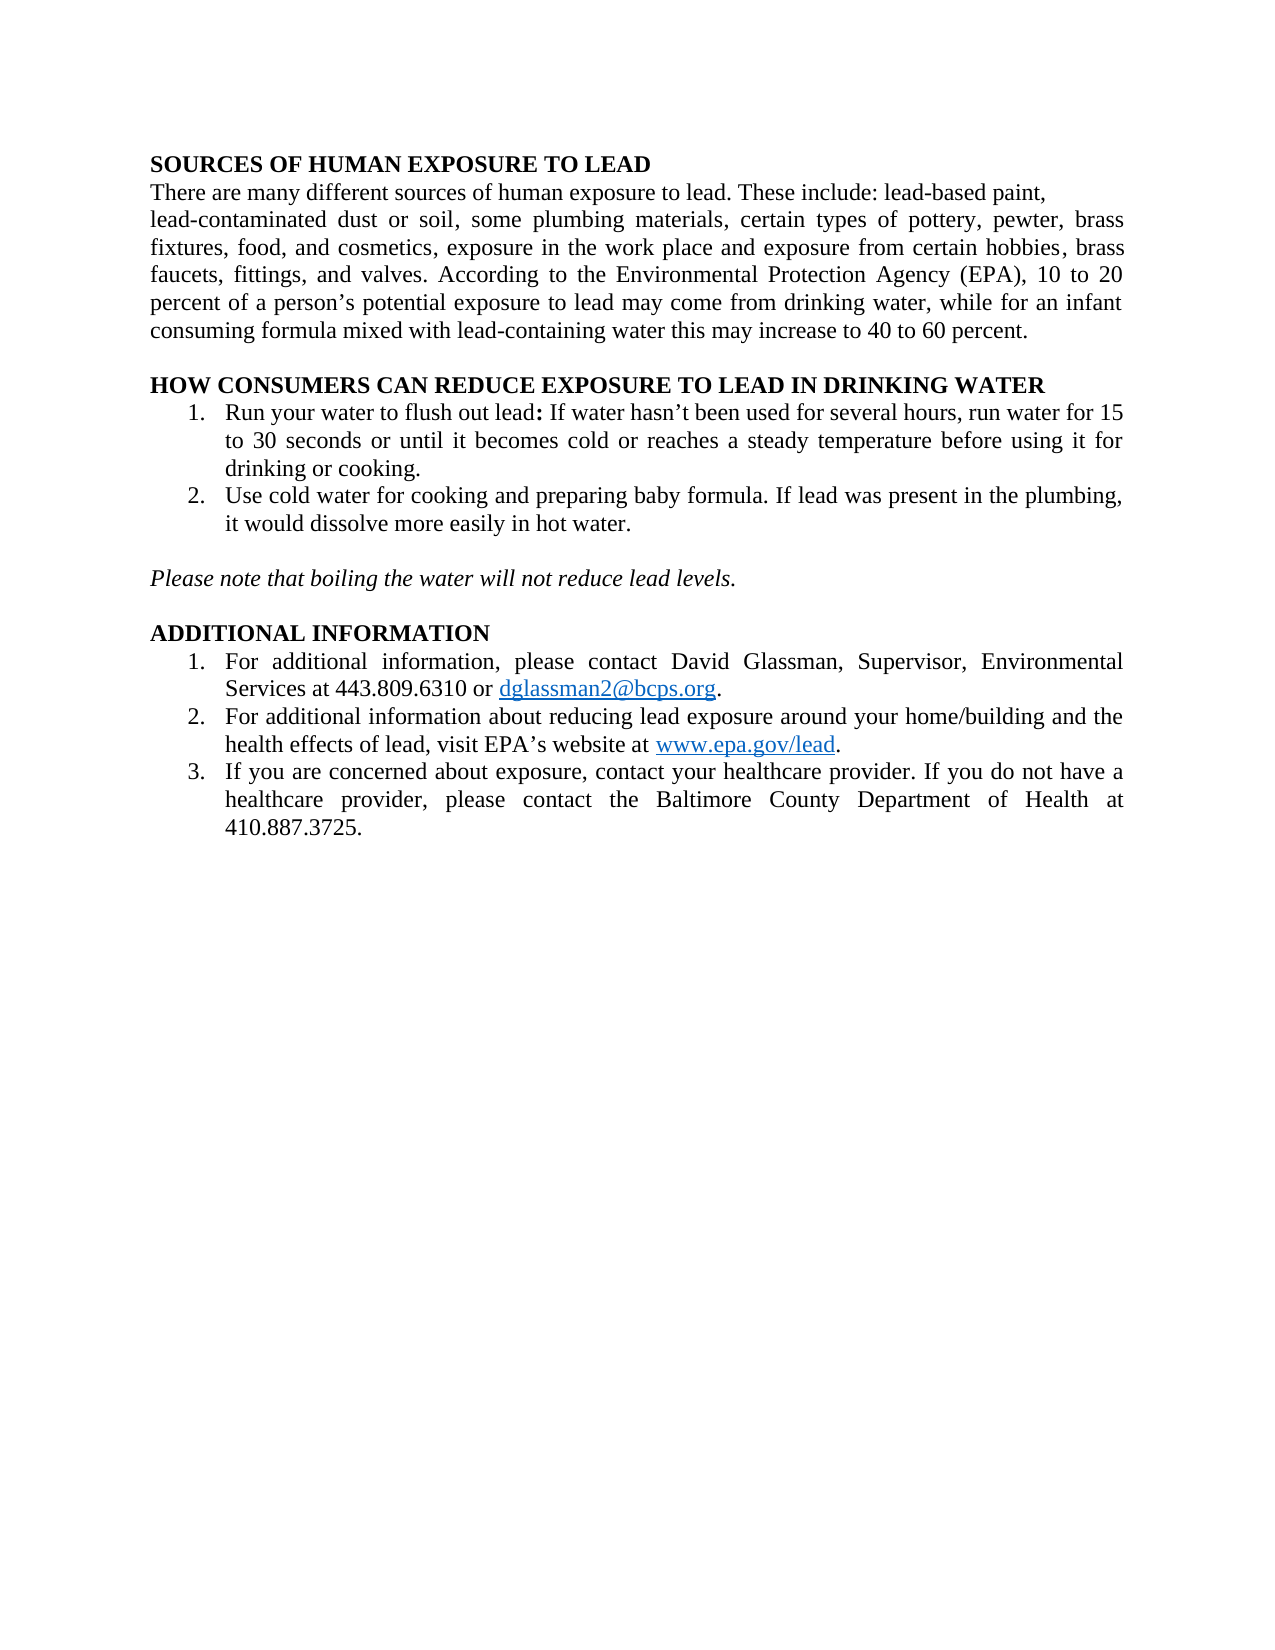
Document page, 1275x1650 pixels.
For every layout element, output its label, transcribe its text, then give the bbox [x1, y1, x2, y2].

text There are many different sources of human exposure to lead. These include: lead-based paint, [150, 178, 1125, 205]
list For additional information, please contact David Glassman, Supervisor, Environmental Services at 443.809.6310 or dglassman2@bcps.org. [187, 647, 1125, 702]
text HOW CONSUMERS CAN REDUCE EXPOSURE TO LEAD IN DRINKING WATER [150, 371, 1125, 398]
list If you are concerned about exposure, contact your healthcare provider. If you do not have a healthcare provider, please contact the Baltimore County Department of Health at 410.887.3725. [187, 757, 1125, 840]
list For additional information about reducing lead exposure around your home/building and the health effects of lead, visit EPA’s website at www.epa.gov/lead. [187, 702, 1125, 757]
list Use cold water for cooking and preparing baby formula. If lead was present in the plumbing, it would dissolve more easily in hot water. [187, 481, 1125, 536]
text Please note that boiling the water will not reduce lead levels. [150, 564, 1125, 592]
text SOURCES OF HUMAN EXPOSURE TO LEAD [150, 150, 1125, 178]
text lead-contaminated dust or soil, some plumbing materials, certain types of pottery, pewter, brass fixtures, food, and cosmetics, exposure in the work place and exposure from certain hobbies, brass faucets, fittings, and valves. According to the Environmental Protection Agency (EPA), 10 to 20 percent of a person’s potential exposure to lead may come from drinking water, while for an infant consuming formula mixed with lead-containing water this may increase to 40 to 60 percent. [150, 205, 1125, 343]
list Run your water to flush out lead: If water hasn’t been used for several hours, run water for 15 to 30 seconds or until it becomes cold or reaches a steady temperature before using it for drinking or cooking. [187, 398, 1125, 481]
text ADDITIONAL INFORMATION [150, 619, 1125, 647]
